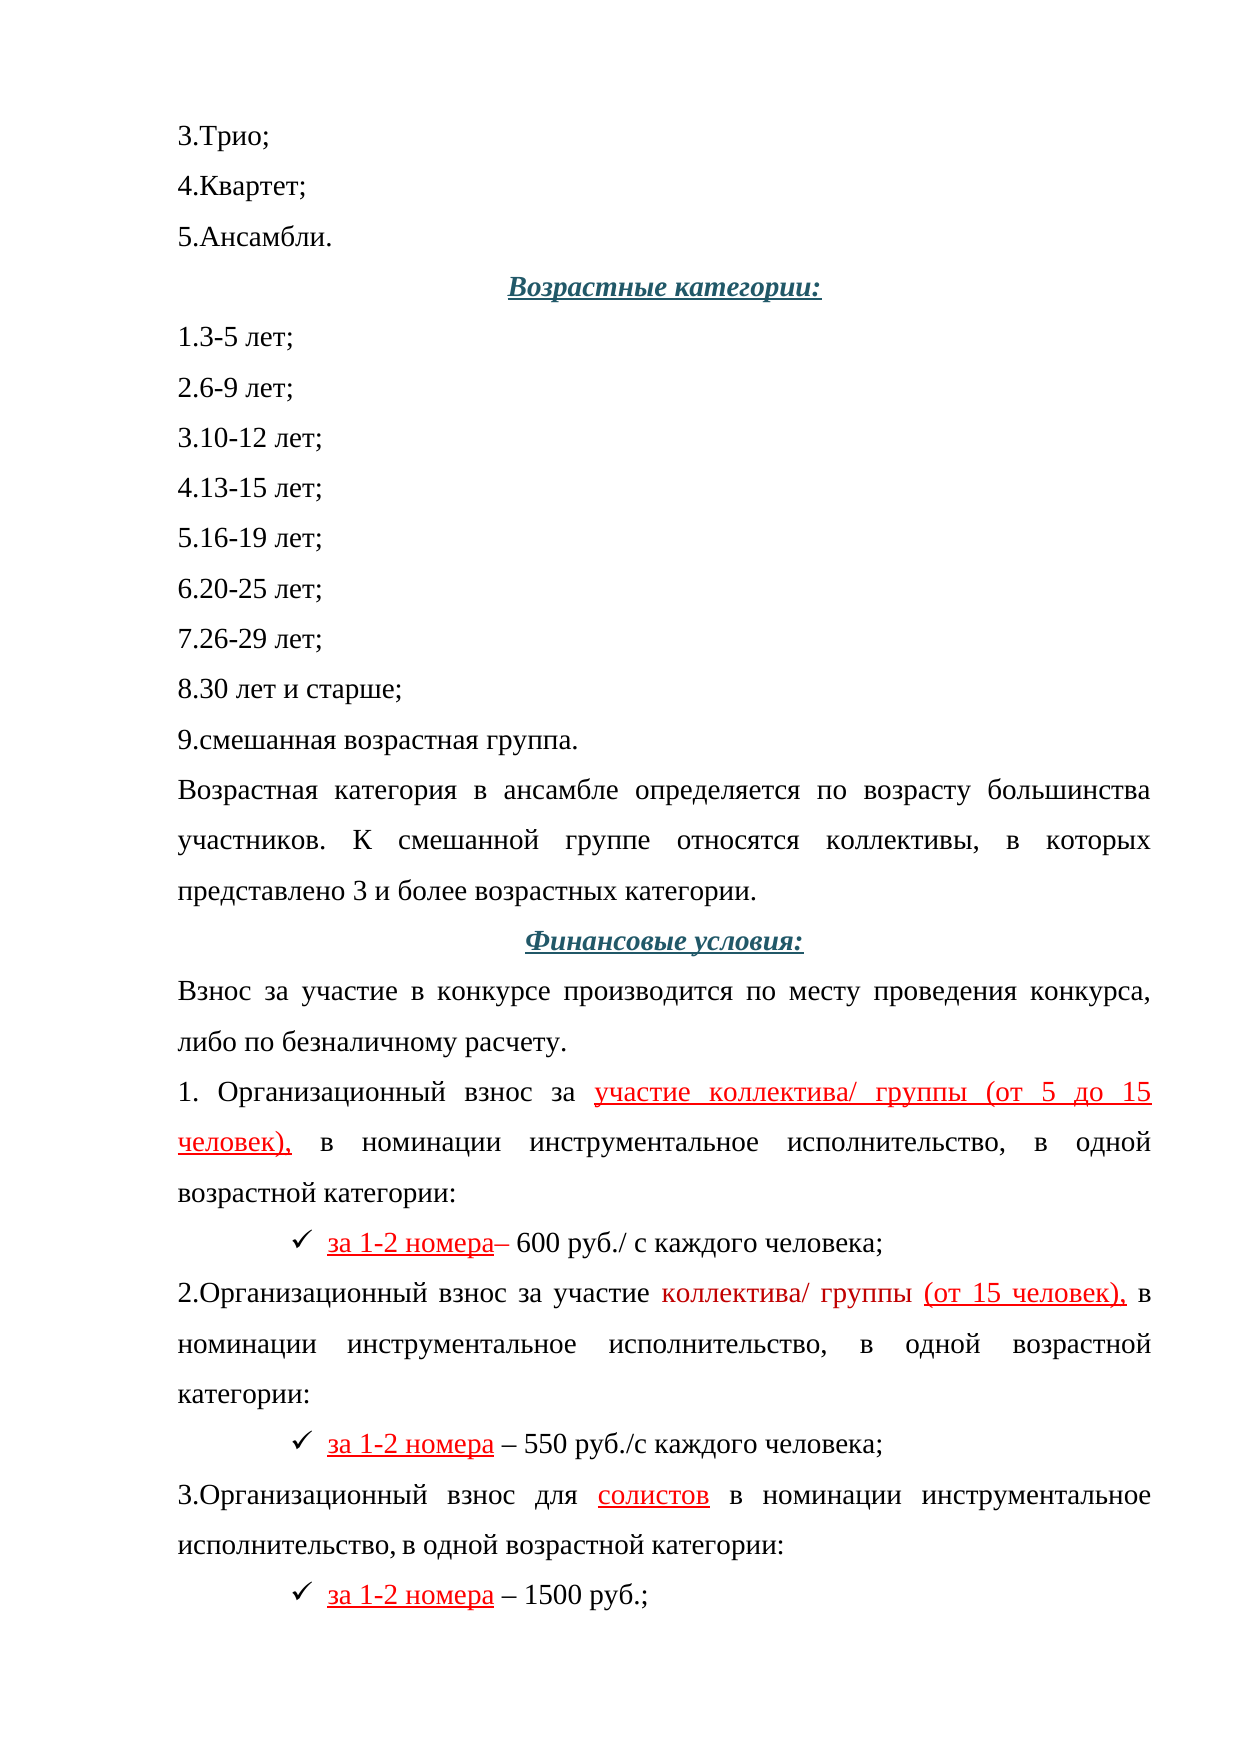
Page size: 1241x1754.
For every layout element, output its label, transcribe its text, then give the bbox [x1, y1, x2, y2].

list за 1-2 номера – 1500 руб.; [290, 1577, 1152, 1611]
text 5.16-19 лет; [177, 521, 1152, 554]
text 1. Организационный взнос за участие коллектива/ группы (от 5 до 15 человек), в номинации инструментальное исполнительство, в одной возрастной категории: [177, 1074, 1152, 1208]
text Взнос за участие в конкурсе производится по месту проведения конкурса, либо по безналичному расчету. [177, 973, 1152, 1057]
list за 1-2 номера– 600 руб./ с каждого человека; [290, 1225, 1152, 1259]
text Возрастные категории: [177, 269, 1152, 303]
text 4.Квартет; [177, 168, 1152, 202]
text 3.Трио; [177, 118, 1152, 152]
text 1.3-5 лет; [177, 319, 1152, 353]
list за 1-2 номера – 550 руб./с каждого человека; [290, 1426, 1152, 1460]
text 8.30 лет и старше; [177, 672, 1152, 705]
text 6.20-25 лет; [177, 571, 1152, 604]
text Возрастная категория в ансамбле определяется по возрасту большинства участников. К смешанной группе относятся коллективы, в которых представлено 3 и более возрастных категории. [177, 772, 1152, 906]
text 5.Ансамбли. [177, 219, 1152, 252]
text 2.6-9 лет; [177, 370, 1152, 403]
text 3.Организационный взнос для солистов в номинации инструментальное исполнительство, в одной возрастной категории: [177, 1477, 1152, 1561]
text 4.13-15 лет; [177, 470, 1152, 504]
text 7.26-29 лет; [177, 621, 1152, 655]
text 2.Организационный взнос за участие коллектива/ группы (от 15 человек), в номинации инструментальное исполнительство, в одной возрастной категории: [177, 1275, 1152, 1409]
text Финансовые условия: [177, 923, 1152, 957]
text 9.смешанная возрастная группа. [177, 722, 1152, 755]
text 3.10-12 лет; [177, 420, 1152, 453]
